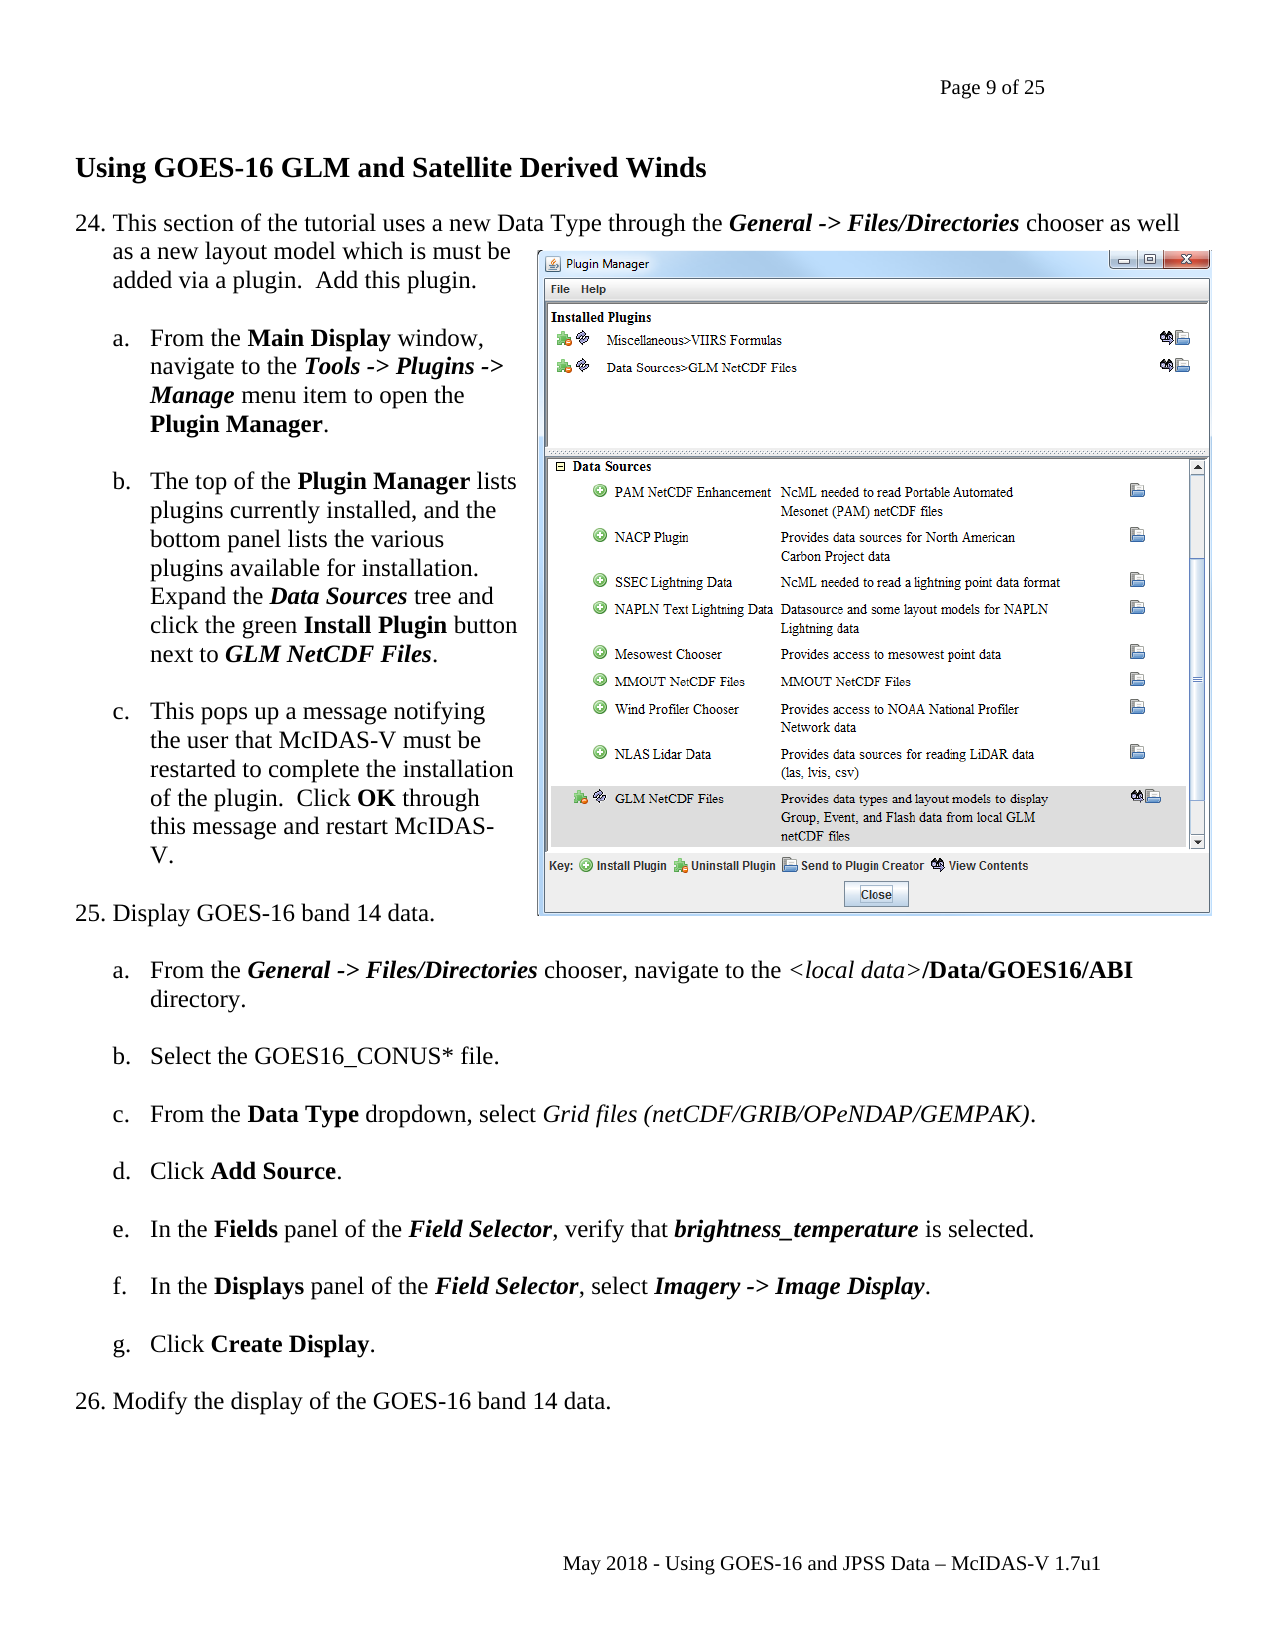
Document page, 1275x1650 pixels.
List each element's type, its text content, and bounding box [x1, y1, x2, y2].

list From the Data Type dropdown, select Grid files (netCDF/GRIB/OPeNDAP/GEMPAK). [112, 1099, 1200, 1156]
list Select the GOES16_CONUS* file. [112, 1041, 1200, 1099]
list Click Create Display. [112, 1329, 1200, 1386]
list The top of the Plugin Manager lists plugins currently installed, and the bottom panel lists the various plugins available for installation. Expand the Data Sources tree and click the green Install Plugin button next to GLM NetCDF Files. [112, 466, 537, 696]
list From the General -> Files/Directories chooser, navigate to the <local data>/Data/GOES16/ABI directory. [112, 955, 1200, 1041]
text Using GOES-16 GLM and Satellite Derived Winds [75, 150, 1200, 208]
list Modify the display of the GOES-16 band 14 data. [75, 1386, 1200, 1444]
list This section of the tutorial uses a new Data Type through the General -> Files/Directories chooser as well as a new layout model which is must be added via a plugin. Add this plugin. [75, 208, 1200, 323]
list From the Main Display window, navigate to the Tools -> Plugins -> Manage menu item to open the Plugin Manager. [112, 323, 537, 466]
list Display GOES-16 band 14 data. [75, 898, 1200, 955]
picture [537, 250, 1212, 915]
list In the Displays panel of the Field Selector, select Imagery -> Image Display. [112, 1271, 1200, 1329]
list Click Add Source. [112, 1156, 1200, 1214]
list This pops up a message notifying the user that McIDAS-V must be restarted to complete the installation of the plugin. Click OK through this message and restart McIDAS-V. [112, 696, 537, 898]
list In the Fields panel of the Field Selector, verify that brightness_temperature is selected. [112, 1214, 1200, 1271]
